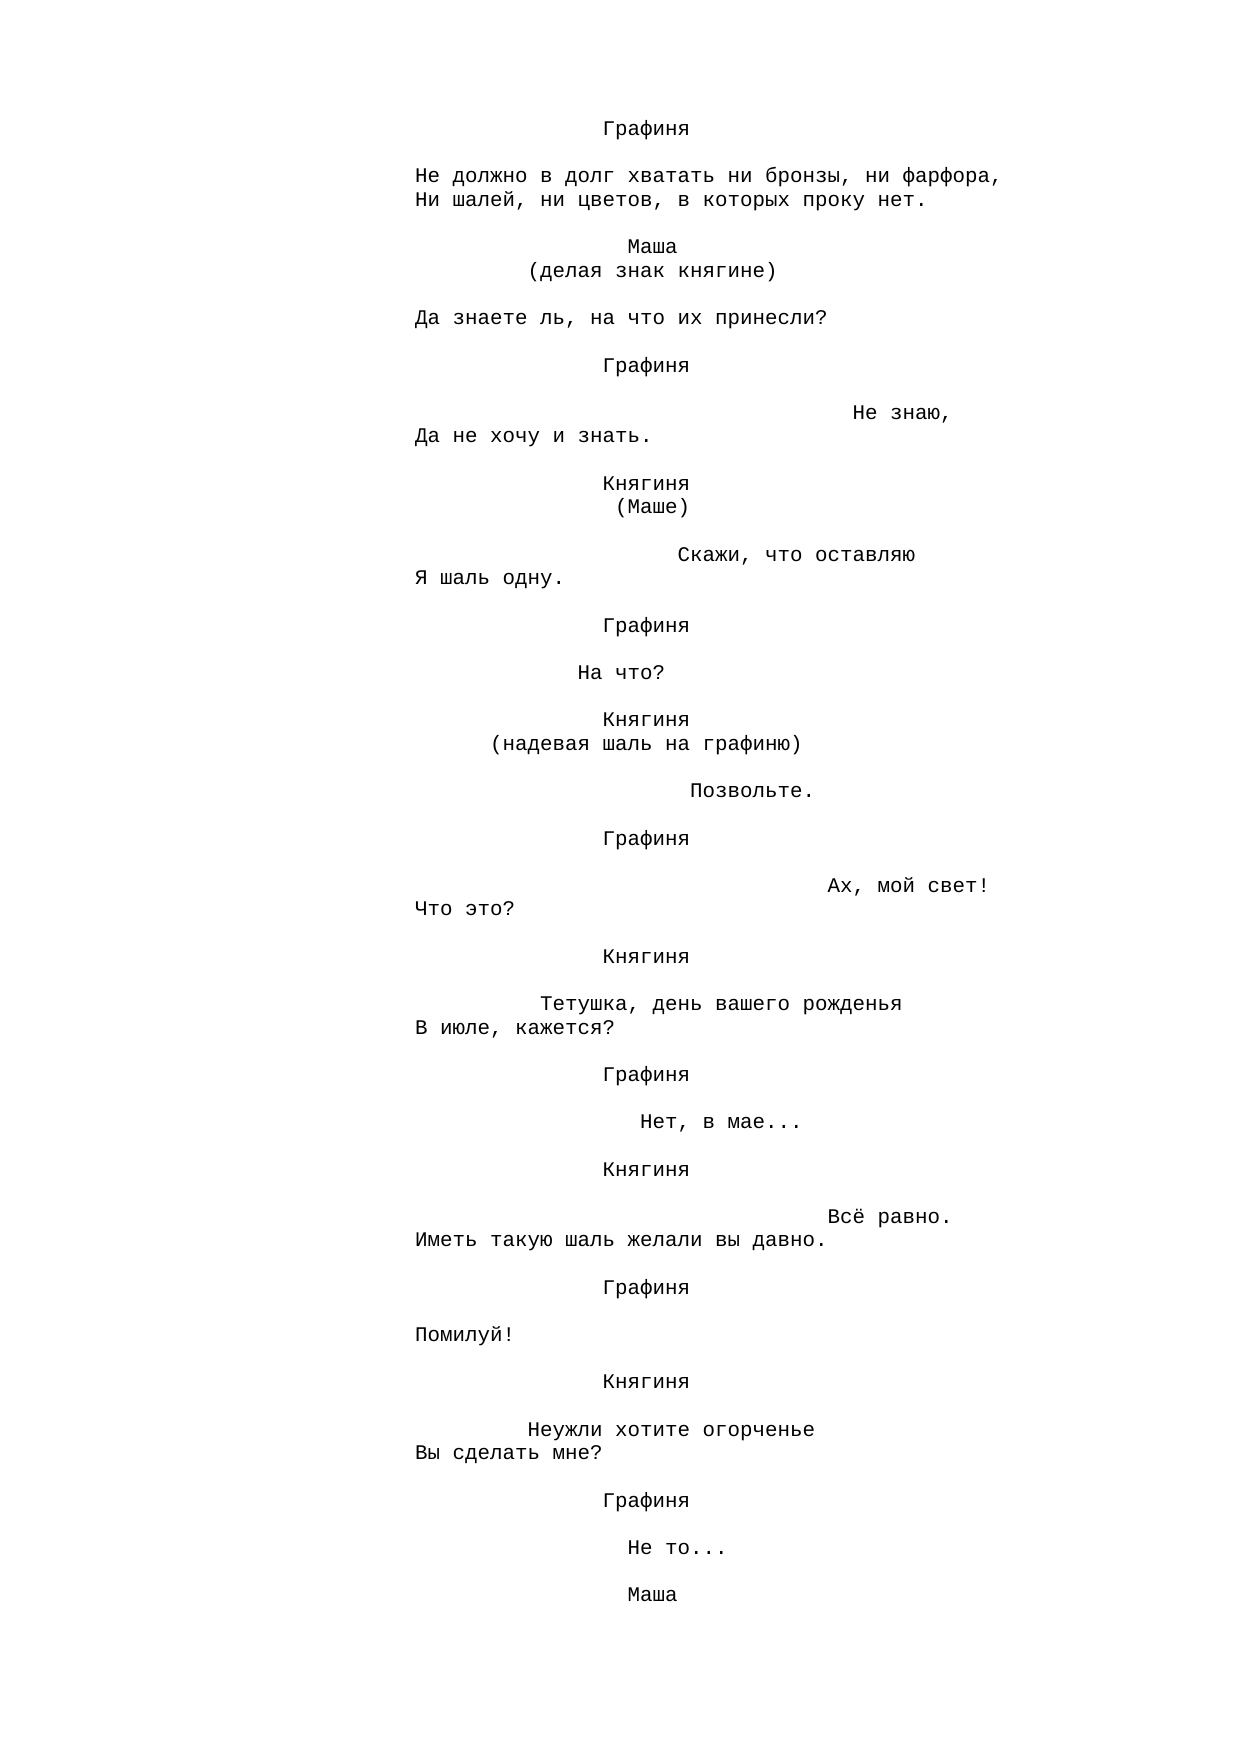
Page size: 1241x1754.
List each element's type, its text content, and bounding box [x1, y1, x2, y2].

text Что это? [177, 898, 1152, 922]
text Не то... [177, 1537, 1152, 1561]
text Ни шалей, ни цветов, в которых проку нет. [177, 189, 1152, 213]
text (Маше) [177, 496, 1152, 520]
text Да не хочу и знать. [177, 426, 1152, 449]
text (делая знак княгине) [177, 260, 1152, 284]
text Княгиня [177, 709, 1152, 733]
text (надевая шаль на графиню) [177, 733, 1152, 757]
text Графиня [177, 1489, 1152, 1513]
text На что? [177, 662, 1152, 686]
text Графиня [177, 615, 1152, 638]
text Графиня [177, 354, 1152, 378]
text Княгиня [177, 1371, 1152, 1395]
text Скажи, что оставляю [177, 544, 1152, 567]
text В июле, кажется? [177, 1017, 1152, 1040]
text Тетушка, день вашего рожденья [177, 993, 1152, 1017]
text Позвольте. [177, 780, 1152, 804]
text Графиня [177, 118, 1152, 142]
text Не должно в долг хватать ни бронзы, ни фарфора, [177, 165, 1152, 189]
text Маша [177, 1584, 1152, 1608]
text Княгиня [177, 473, 1152, 496]
text Княгиня [177, 1158, 1152, 1182]
text Да знаете ль, на что их принесли? [177, 307, 1152, 331]
text Я шаль одну. [177, 567, 1152, 591]
text Неужли хотите огорченье [177, 1419, 1152, 1442]
text Графиня [177, 827, 1152, 851]
text Княгиня [177, 946, 1152, 969]
text Иметь такую шаль желали вы давно. [177, 1229, 1152, 1253]
text Нет, в мае... [177, 1111, 1152, 1135]
text Помилуй! [177, 1324, 1152, 1348]
text Ах, мой свет! [177, 875, 1152, 898]
text Маша [177, 236, 1152, 260]
text Всё равно. [177, 1206, 1152, 1229]
text Графиня [177, 1064, 1152, 1088]
text Не знаю, [177, 402, 1152, 426]
text Вы сделать мне? [177, 1442, 1152, 1466]
text Графиня [177, 1277, 1152, 1300]
